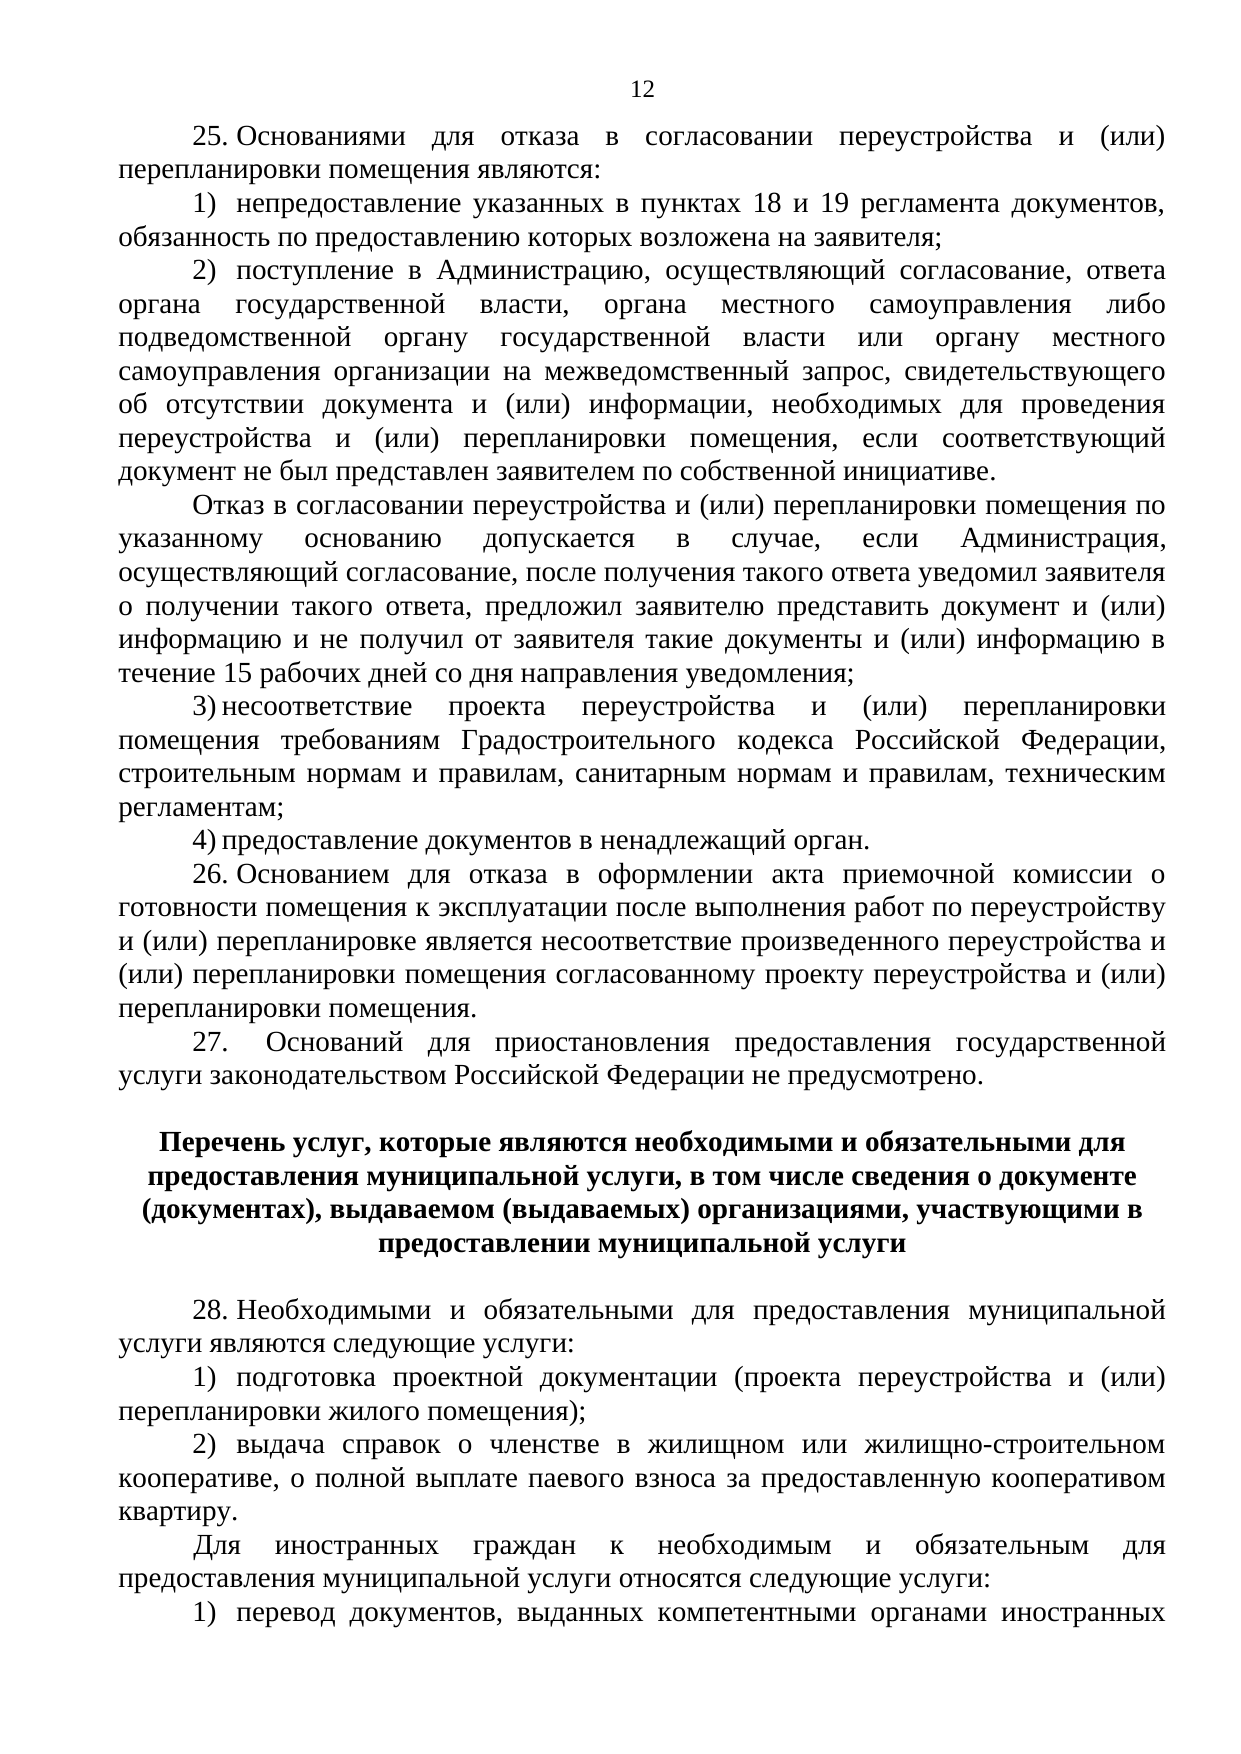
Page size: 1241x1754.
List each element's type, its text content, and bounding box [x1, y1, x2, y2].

list предоставление документов в ненадлежащий орган. [118, 822, 1167, 856]
list Необходимыми и обязательными для предоставления муниципальной услуги являются следующие услуги: [118, 1292, 1167, 1359]
list непредоставление указанных в пунктах 18 и 19 регламента документов, обязанность по предоставлению которых возложена на заявителя; [118, 185, 1167, 252]
list Основанием для отказа в оформлении акта приемочной комиссии о готовности помещения к эксплуатации после выполнения работ по переустройству и (или) перепланировке является несоответствие произведенного переустройства и (или) перепланировки помещения согласованному проекту переустройства и (или) перепланировки помещения. [118, 856, 1167, 1024]
list выдача справок о членстве в жилищном или жилищно-строительном кооперативе, о полной выплате паевого взноса за предоставленную кооперативом квартиру. [118, 1426, 1167, 1527]
list Основаниями для отказа в согласовании переустройства и (или) перепланировки помещения являются: [118, 118, 1167, 185]
list несоответствие проекта переустройства и (или) перепланировки помещения требованиям Градостроительного кодекса Российской Федерации, строительным нормам и правилам, санитарным нормам и правилам, техническим регламентам; [118, 688, 1167, 822]
text Отказ в согласовании переустройства и (или) перепланировки помещения по указанному основанию допускается в случае, если Администрация, осуществляющий согласование, после получения такого ответа уведомил заявителя о получении такого ответа, предложил заявителю представить документ и (или) информацию и не получил от заявителя такие документы и (или) информацию в течение 15 рабочих дней со дня направления уведомления; [118, 487, 1167, 688]
list поступление в Администрацию, осуществляющий согласование, ответа органа государственной власти, органа местного самоуправления либо подведомственной органу государственной власти или органу местного самоуправления организации на межведомственный запрос, свидетельствующего об отсутствии документа и (или) информации, необходимых для проведения переустройства и (или) перепланировки помещения, если соответствующий документ не был представлен заявителем по собственной инициативе. [118, 252, 1167, 487]
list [118, 1594, 1167, 1627]
list подготовка проектной документации (проекта переустройства и (или) перепланировки жилого помещения); [118, 1359, 1167, 1426]
list Оснований для приостановления предоставления государственной услуги законодательством Российской Федерации не предусмотрено. [118, 1024, 1167, 1091]
text Перечень услуг, которые являются необходимыми и обязательными для предоставления муниципальной услуги, в том числе сведения о документе (документах), выдаваемом (выдаваемых) организациями, участвующими в предоставлении муниципальной услуги [118, 1124, 1167, 1258]
text Для иностранных граждан к необходимым и обязательным для предоставления муниципальной услуги относятся следующие услуги: [118, 1527, 1167, 1594]
